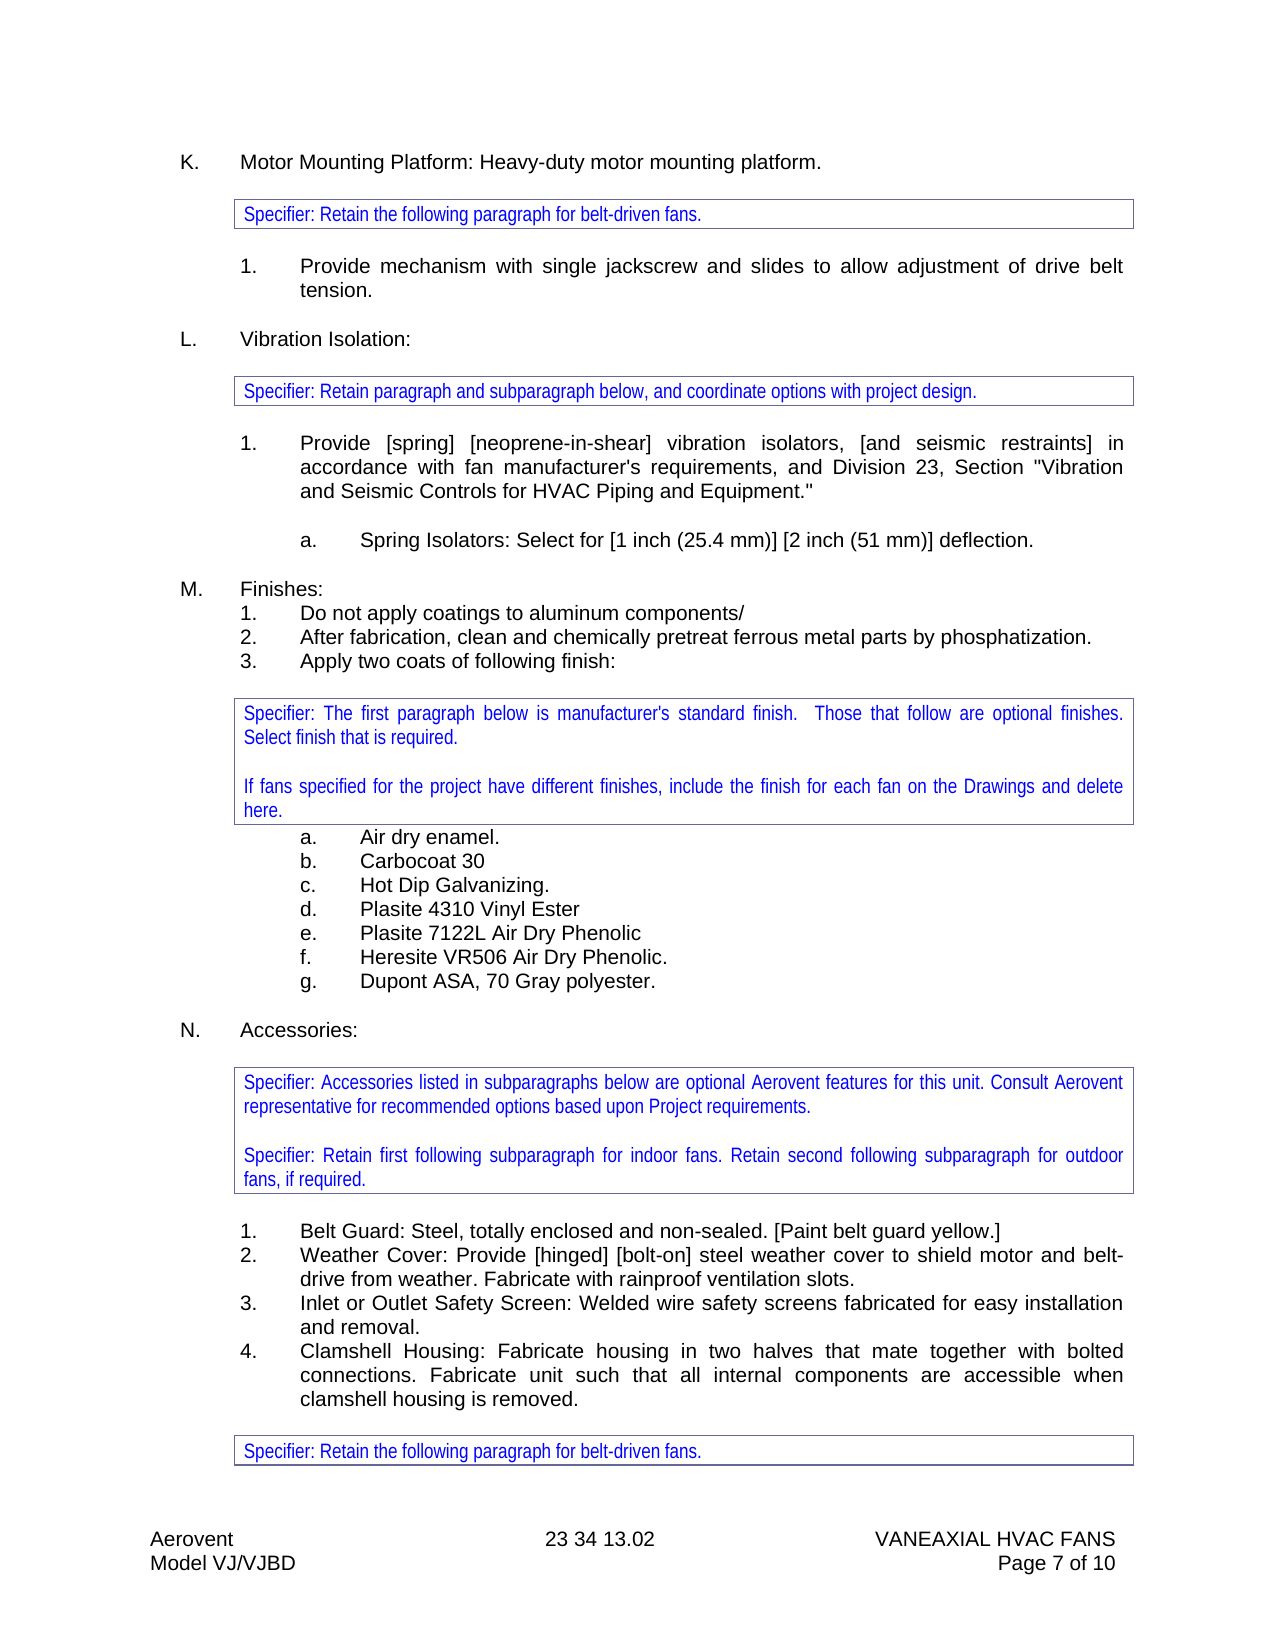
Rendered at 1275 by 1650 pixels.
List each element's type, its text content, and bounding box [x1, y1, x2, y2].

text Specifier: Retain first following subparagraph for indoor fans. Retain second following subparagraph for outdoor fans, if required. [235, 1139, 1133, 1193]
text Specifier: Retain the following paragraph for belt-driven fans. [235, 1436, 1133, 1464]
text Specifier: Retain the following paragraph for belt-driven fans. [235, 200, 1133, 228]
text Provide mechanism with single jackscrew and slides to allow adjustment of drive belt tension. [240, 254, 1125, 302]
text Provide [spring] [neoprene-in-shear] vibration isolators, [and seismic restraints] in accordance with fan manufacturer's requirements, and Division 23, Section "Vibration and Seismic Controls for HVAC Piping and Equipment." [240, 431, 1125, 503]
text Spring Isolators: Select for [1 inch (25.4 mm)] [2 inch (51 mm)] deflection. [300, 528, 1125, 552]
text If fans specified for the project have different finishes, include the finish for each fan on the Drawings and delete here. [235, 771, 1133, 824]
text Inlet or Outlet Safety Screen: Welded wire safety screens fabricated for easy installation and removal. [240, 1291, 1125, 1338]
text Vibration Isolation: [180, 327, 1125, 351]
text Plasite 7122L Air Dry Phenolic [300, 921, 1125, 945]
text Plasite 4310 Vinyl Ester [300, 897, 1125, 921]
text Weather Cover: Provide [hinged] [bolt-on] steel weather cover to shield motor and belt-drive from weather. Fabricate with rainproof ventilation slots. [240, 1243, 1125, 1291]
text Specifier: Retain paragraph and subparagraph below, and coordinate options with project design. [235, 377, 1133, 405]
text Apply two coats of following finish: [240, 649, 1125, 673]
text Carbocoat 30 [300, 849, 1125, 873]
text Specifier: Accessories listed in subparagraphs below are optional Aerovent features for this unit. Consult Aerovent representative for recommended options based upon Project requirements. [235, 1068, 1133, 1118]
text Specifier: The first paragraph below is manufacturer's standard finish. Those that follow are optional finishes. Select finish that is required. [235, 699, 1133, 749]
text Do not apply coatings to aluminum components/ [240, 601, 1125, 625]
text Finishes: [180, 577, 1125, 601]
text Clamshell Housing: Fabricate housing in two halves that mate together with bolted connections. Fabricate unit such that all internal components are accessible when clamshell housing is removed. [240, 1338, 1125, 1410]
text Accessories: [180, 1018, 1125, 1042]
text After fabrication, clean and chemically pretreat ferrous metal parts by phosphatization. [240, 625, 1125, 649]
text Dupont ASA, 70 Gray polyester. [300, 969, 1125, 993]
text Heresite VR506 Air Dry Phenolic. [300, 945, 1125, 969]
text Air dry enamel. [300, 825, 1125, 849]
text Belt Guard: Steel, totally enclosed and non-sealed. [Paint belt guard yellow.] [240, 1219, 1125, 1243]
text Hot Dip Galvanizing. [300, 873, 1125, 897]
text Motor Mounting Platform: Heavy-duty motor mounting platform. [180, 150, 1125, 174]
